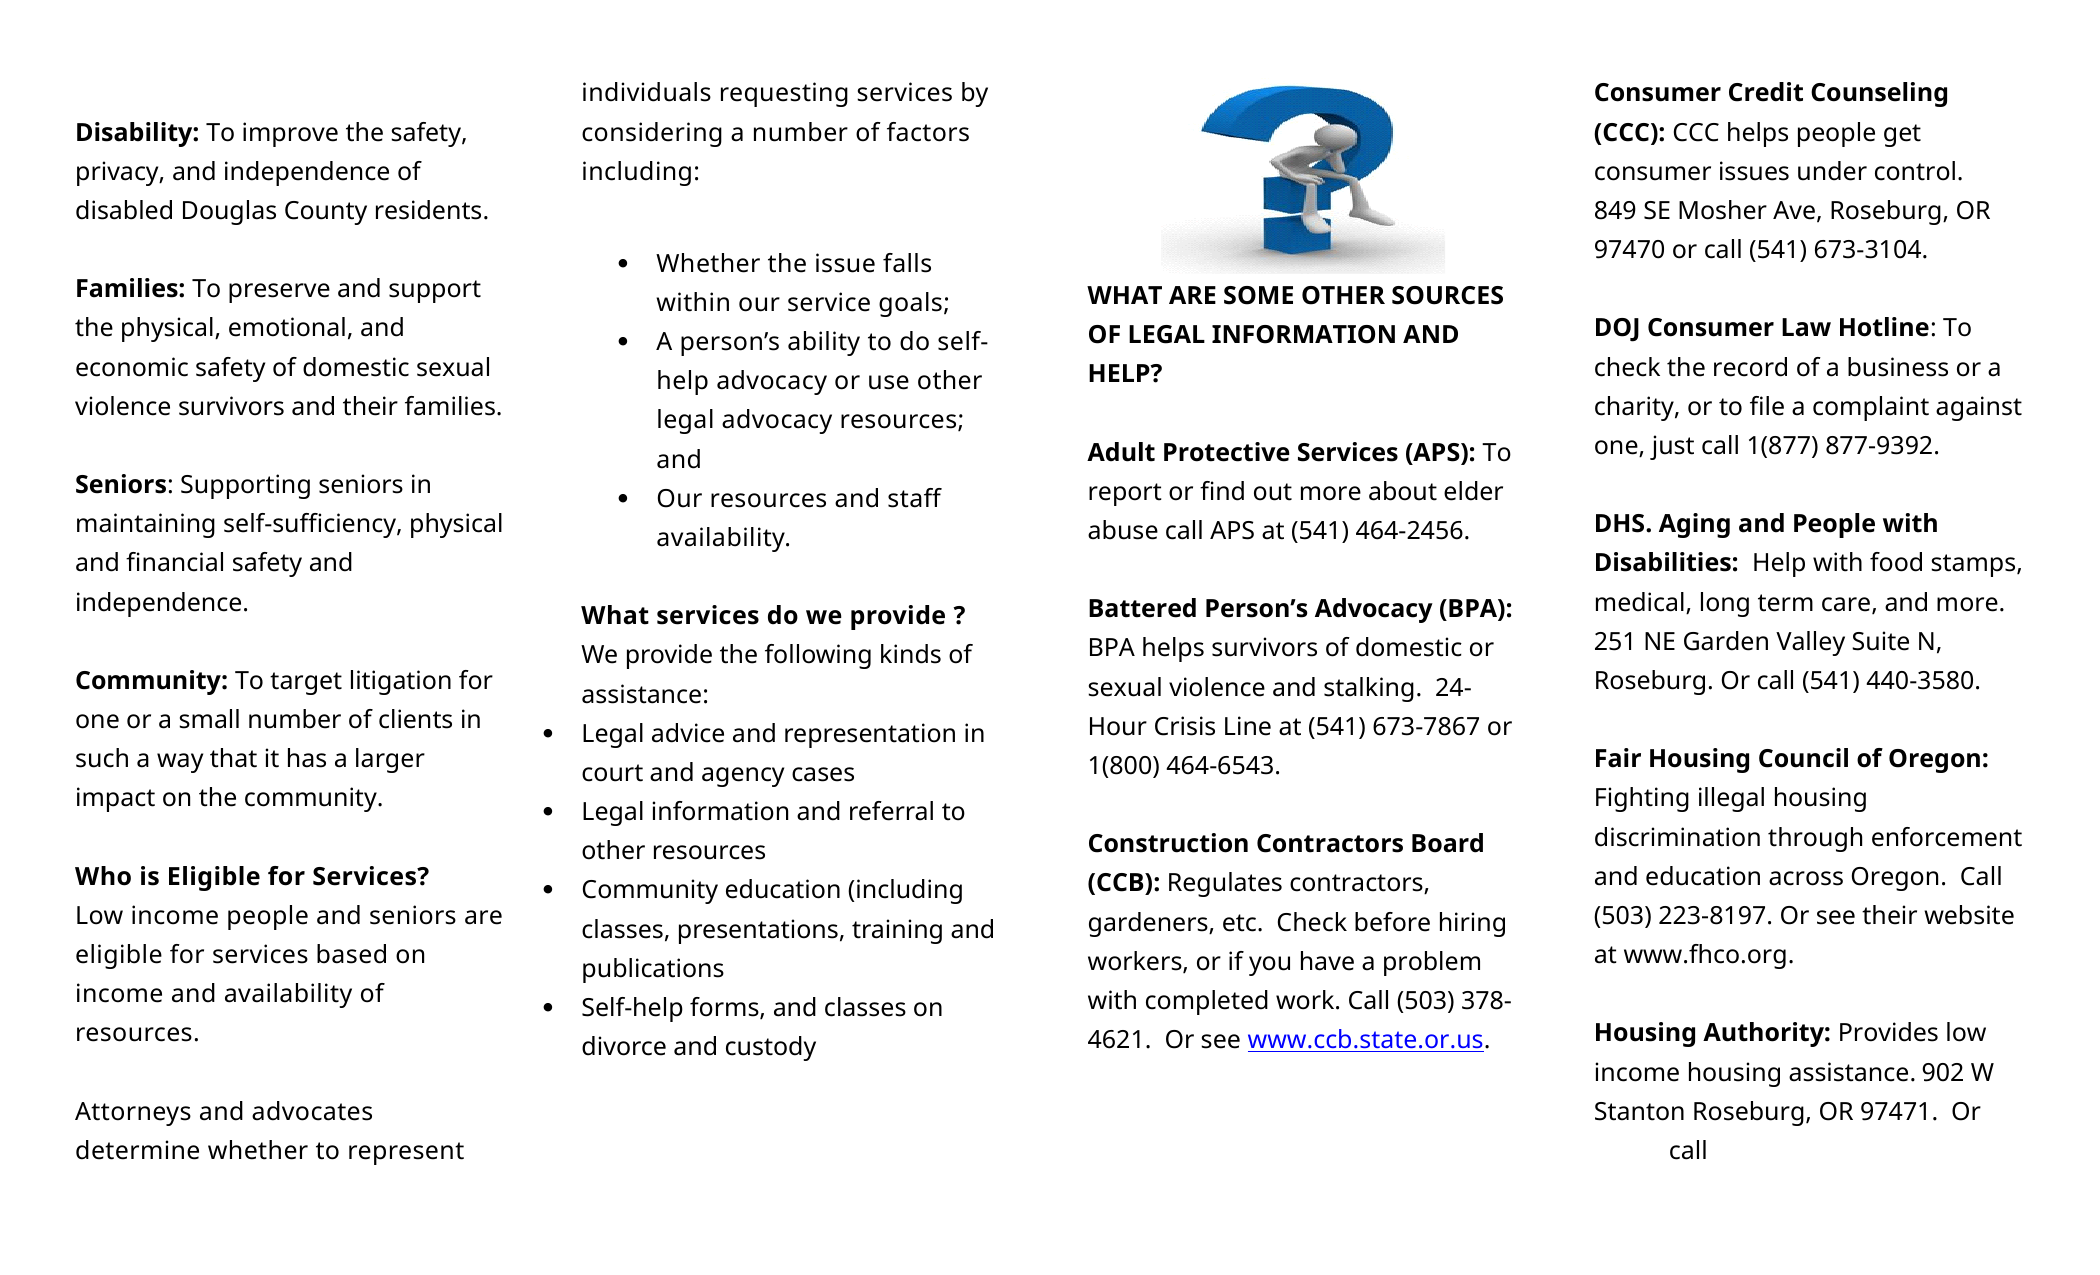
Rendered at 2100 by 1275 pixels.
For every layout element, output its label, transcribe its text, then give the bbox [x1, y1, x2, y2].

text Fair Housing Council of Oregon: Fighting illegal housing discrimination through enforcement and education across Oregon. Call (503) 223-8197. Or see their website at www.fhco.org. [1594, 741, 2025, 971]
subtitle Who is Eligible for Services? [75, 858, 506, 892]
text WHAT ARE SOME OTHER SOURCES OF LEGAL INFORMATION AND HELP? [1087, 278, 1519, 390]
text We provide the following kinds of assistance: [581, 637, 1012, 710]
text Adult Protective Services (APS): To report or find out more about elder abuse call APS at (541) 464-2456. [1087, 434, 1519, 547]
list Self-help forms, and classes on divorce and custody [544, 990, 1012, 1063]
subtitle Low income people and seniors are eligible for services based on income and availability of resources. [75, 897, 506, 1049]
text Seniors: Supporting seniors in maintaining self-sufficiency, physical and financial safety and independence. [75, 467, 506, 618]
picture [1161, 75, 1446, 274]
list Legal advice and representation in court and agency cases [544, 716, 1012, 789]
subtitle What services do we provide ? [581, 598, 1012, 632]
subtitle Our resources and staff availability. [619, 481, 1012, 554]
subtitle Whether the issue falls within our service goals; [619, 246, 1012, 319]
text Housing Authority: Provides low [1594, 1015, 2025, 1049]
text Disability: To improve the safety, privacy, and independence of disabled Douglas County residents. [75, 114, 506, 227]
subtitle Attorneys and advocates determine whether to represent individuals requesting services by considering a number of factors including: [75, 1093, 506, 1167]
text 849 SE Mosher Ave, Roseburg, OR 97470 or call (541) 673-3104. [1594, 192, 2025, 266]
text Consumer Credit Counseling (CCC): CCC helps people get consumer issues under control. [1594, 75, 2025, 187]
text Community: To target litigation for one or a small number of clients in such a way that it has a larger impact on the community. [75, 662, 506, 814]
subtitle Attorneys and advocates determine whether to represent individuals requesting services by considering a number of factors including: [581, 75, 1012, 187]
list Community education (including classes, presentations, training and publications [544, 872, 1012, 984]
text DHS. Aging and People with Disabilities: Help with food stamps, medical, long term care, and more. 251 NE Garden Valley Suite N, Roseburg. Or call (541) 440-3580. [1594, 506, 2025, 697]
text Construction Contractors Board (CCB): Regulates contractors, gardeners, etc. Check before hiring workers, or if you have a problem with completed work. Call (503) 378-4621. Or see www.ccb.state.or.us. [1087, 826, 1519, 1056]
subtitle A person’s ability to do self-help advocacy or use other legal advocacy resources; and [619, 324, 1012, 475]
text DOJ Consumer Law Hotline: To check the record of a business or a charity, or to file a complaint against one, just call 1(877) 877-9392. [1594, 310, 2025, 462]
text Stanton Roseburg, OR 97471. Or call [1594, 1093, 2025, 1167]
text Battered Person’s Advocacy (BPA): BPA helps survivors of domestic or sexual violence and stalking. 24-Hour Crisis Line at (541) 673-7867 or 1(800) 464-6543. [1087, 591, 1519, 782]
text income housing assistance. 902 W [1594, 1054, 2025, 1088]
list Legal information and referral to other resources [544, 794, 1012, 867]
text Families: To preserve and support the physical, emotional, and economic safety of domestic sexual violence survivors and their families. [75, 271, 506, 422]
